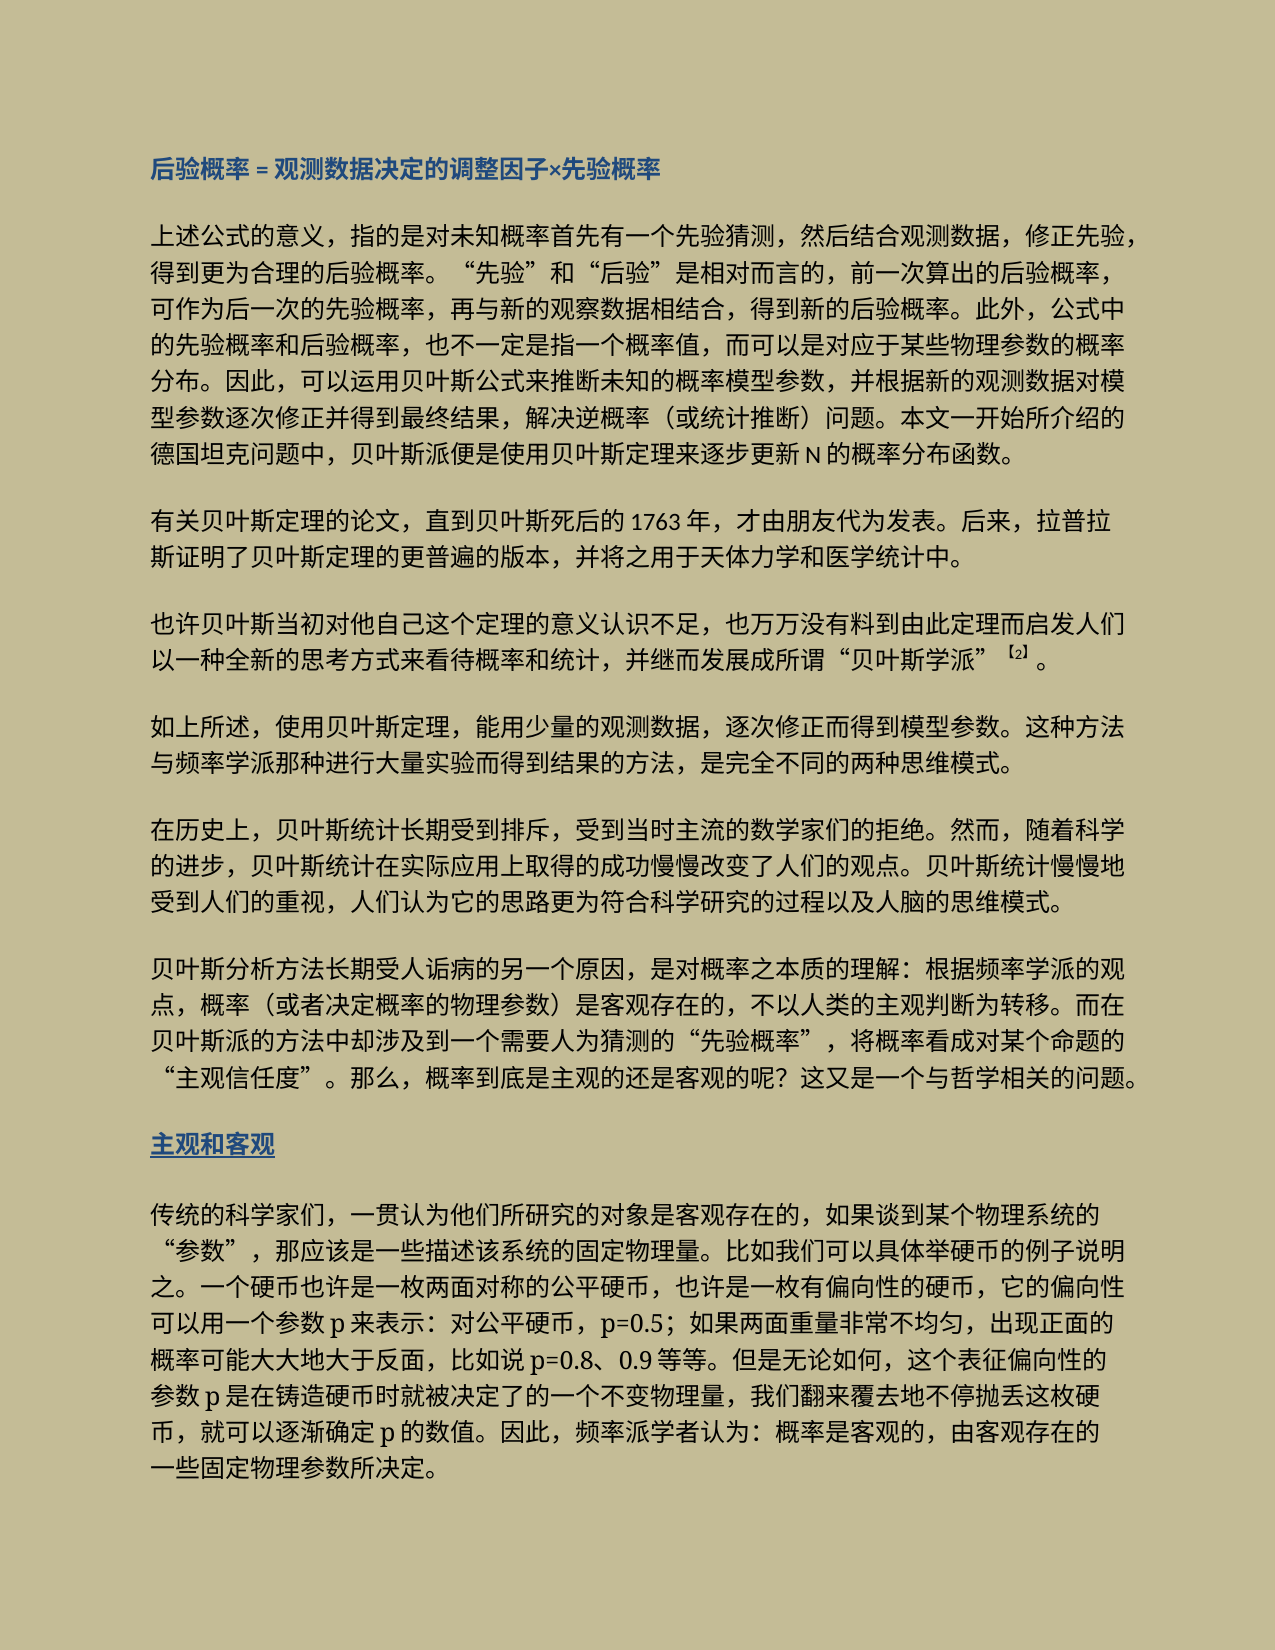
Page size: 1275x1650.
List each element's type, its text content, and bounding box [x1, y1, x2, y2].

text 有关贝叶斯定理的论文，直到贝叶斯死后的1763年，才由朋友代为发表。后来，拉普拉斯证明了贝叶斯定理的更普遍的版本，并将之用于天体力学和医学统计中。 [150, 501, 1125, 573]
text 贝叶斯分析方法长期受人诟病的另一个原因，是对概率之本质的理解：根据频率学派的观点，概率（或者决定概率的物理参数）是客观存在的，不以人类的主观判断为转移。而在贝叶斯派的方法中却涉及到一个需要人为猜测的“先验概率”，将概率看成对某个命题的“主观信任度”。那么，概率到底是主观的还是客观的呢？这又是一个与哲学相关的问题。 [150, 949, 1125, 1094]
text 后验概率 = 观测数据决定的调整因子×先验概率 [150, 150, 1125, 186]
text 传统的科学家们，一贯认为他们所研究的对象是客观存在的，如果谈到某个物理系统的“参数”，那应该是一些描述该系统的固定物理量。比如我们可以具体举硬币的例子说明之。一个硬币也许是一枚两面对称的公平硬币，也许是一枚有偏向性的硬币，它的偏向性可以用一个参数p来表示：对公平硬币，p=0.5；如果两面重量非常不均匀，出现正面的概率可能大大地大于反面，比如说p=0.8、0.9等等。但是无论如何，这个表征偏向性的参数p是在铸造硬币时就被决定了的一个不变物理量，我们翻来覆去地不停抛丢这枚硬币，就可以逐渐确定p的数值。因此，频率派学者认为：概率是客观的，由客观存在的一些固定物理参数所决定。 [150, 1195, 1125, 1485]
text 也许贝叶斯当初对他自己这个定理的意义认识不足，也万万没有料到由此定理而启发人们以一种全新的思考方式来看待概率和统计，并继而发展成所谓“贝叶斯学派”【2】。 [150, 604, 1125, 677]
text 如上所述，使用贝叶斯定理，能用少量的观测数据，逐次修正而得到模型参数。这种方法与频率学派那种进行大量实验而得到结果的方法，是完全不同的两种思维模式。 [150, 707, 1125, 779]
text 主观和客观 [150, 1125, 1125, 1161]
text 在历史上，贝叶斯统计长期受到排斥，受到当时主流的数学家们的拒绝。然而，随着科学的进步，贝叶斯统计在实际应用上取得的成功慢慢改变了人们的观点。贝叶斯统计慢慢地受到人们的重视，人们认为它的思路更为符合科学研究的过程以及人脑的思维模式。 [150, 810, 1125, 919]
text 上述公式的意义，指的是对未知概率首先有一个先验猜测，然后结合观测数据，修正先验，得到更为合理的后验概率。“先验”和“后验”是相对而言的，前一次算出的后验概率，可作为后一次的先验概率，再与新的观察数据相结合，得到新的后验概率。此外，公式中的先验概率和后验概率，也不一定是指一个概率值，而可以是对应于某些物理参数的概率分布。因此，可以运用贝叶斯公式来推断未知的概率模型参数，并根据新的观测数据对模型参数逐次修正并得到最终结果，解决逆概率（或统计推断）问题。本文一开始所介绍的德国坦克问题中，贝叶斯派便是使用贝叶斯定理来逐步更新N的概率分布函数。 [150, 217, 1125, 471]
